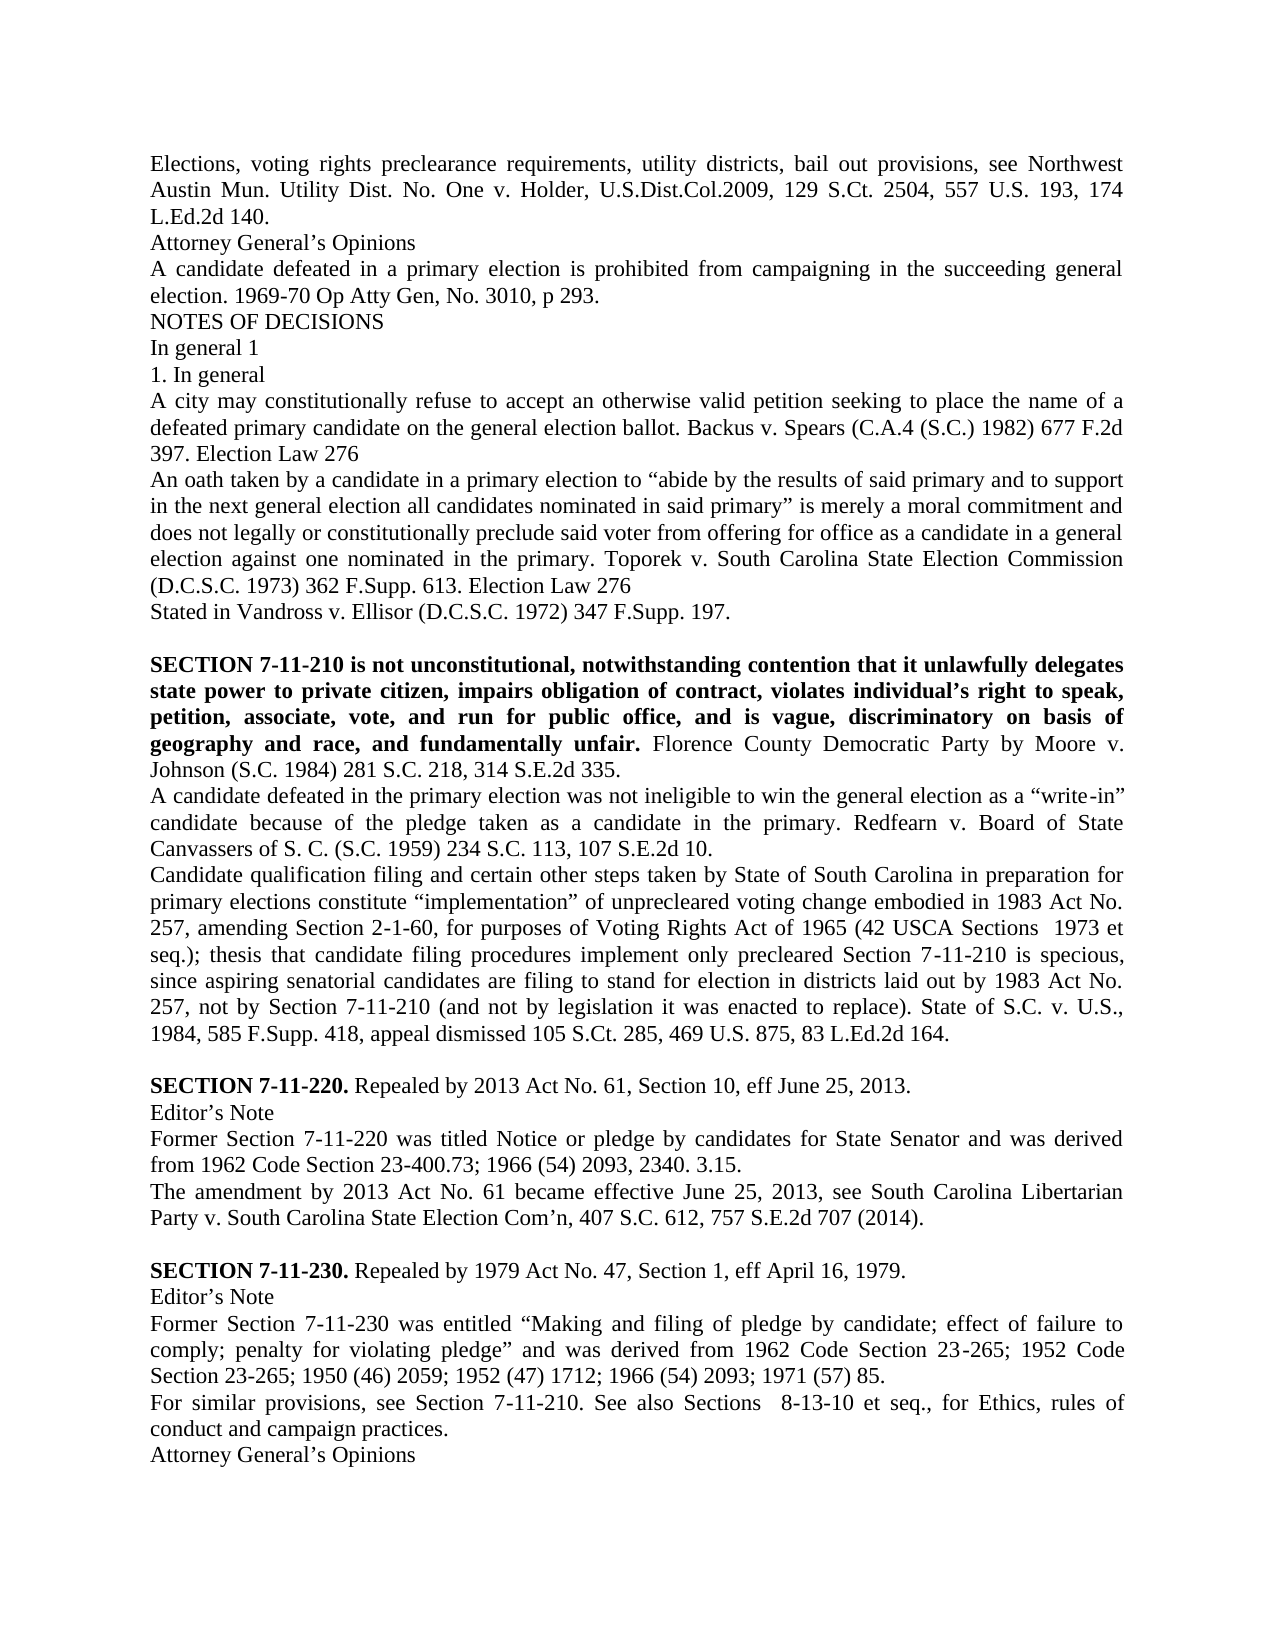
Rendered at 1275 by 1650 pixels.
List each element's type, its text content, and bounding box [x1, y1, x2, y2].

text An oath taken by a candidate in a primary election to “abide by the results of said primary and to support in the next general election all candidates nominated in said primary” is merely a moral commitment and does not legally or constitutionally preclude said voter from offering for office as a candidate in a general election against one nominated in the primary. Toporek v. South Carolina State Election Commission (D.C.S.C. 1973) 362 F.Supp. 613. Election Law 276 [150, 466, 1125, 598]
text Editor’s Note [150, 1099, 1125, 1125]
text 1. In general [150, 361, 1125, 387]
text Attorney General’s Opinions [150, 229, 1125, 255]
text Stated in Vandross v. Ellisor (D.C.S.C. 1972) 347 F.Supp. 197. [150, 598, 1125, 624]
text The amendment by 2013 Act No. 61 became effective June 25, 2013, see South Carolina Libertarian Party v. South Carolina State Election Com’n, 407 S.C. 612, 757 S.E.2d 707 (2014). [150, 1178, 1125, 1231]
text A candidate defeated in a primary election is prohibited from campaigning in the succeeding general election. 1969-70 Op Atty Gen, No. 3010, p 293. [150, 255, 1125, 308]
text A candidate defeated in the primary election was not ineligible to win the general election as a “write-in” candidate because of the pledge taken as a candidate in the primary. Redfearn v. Board of State Canvassers of S. C. (S.C. 1959) 234 S.C. 113, 107 S.E.2d 10. [150, 782, 1125, 862]
text In general 1 [150, 334, 1125, 361]
text Editor’s Note [150, 1283, 1125, 1309]
text For similar provisions, see Section 7-11-210. See also Sections 8-13-10 et seq., for Ethics, rules of conduct and campaign practices. [150, 1389, 1125, 1441]
text SECTION 7-11-220. Repealed by 2013 Act No. 61, Section 10, eff June 25, 2013. [150, 1072, 1125, 1099]
text NOTES OF DECISIONS [150, 308, 1125, 334]
text SECTION 7-11-210 is not unconstitutional, notwithstanding contention that it unlawfully delegates state power to private citizen, impairs obligation of contract, violates individual’s right to speak, petition, associate, vote, and run for public office, and is vague, discriminatory on basis of geography and race, and fundamentally unfair. Florence County Democratic Party by Moore v. Johnson (S.C. 1984) 281 S.C. 218, 314 S.E.2d 335. [150, 651, 1125, 782]
text Elections, voting rights preclearance requirements, utility districts, bail out provisions, see Northwest Austin Mun. Utility Dist. No. One v. Holder, U.S.Dist.Col.2009, 129 S.Ct. 2504, 557 U.S. 193, 174 L.Ed.2d 140. [150, 150, 1125, 229]
text Attorney General’s Opinions [150, 1441, 1125, 1468]
text A city may constitutionally refuse to accept an otherwise valid petition seeking to place the name of a defeated primary candidate on the general election ballot. Backus v. Spears (C.A.4 (S.C.) 1982) 677 F.2d 397. Election Law 276 [150, 387, 1125, 466]
text Candidate qualification filing and certain other steps taken by State of South Carolina in preparation for primary elections constitute “implementation” of unprecleared voting change embodied in 1983 Act No. 257, amending Section 2-1-60, for purposes of Voting Rights Act of 1965 (42 USCA Sections 1973 et seq.); thesis that candidate filing procedures implement only precleared Section 7-11-210 is specious, since aspiring senatorial candidates are filing to stand for election in districts laid out by 1983 Act No. 257, not by Section 7-11-210 (and not by legislation it was enacted to replace). State of S.C. v. U.S., 1984, 585 F.Supp. 418, appeal dismissed 105 S.Ct. 285, 469 U.S. 875, 83 L.Ed.2d 164. [150, 862, 1125, 1046]
text SECTION 7-11-230. Repealed by 1979 Act No. 47, Section 1, eff April 16, 1979. [150, 1257, 1125, 1283]
text Former Section 7-11-220 was titled Notice or pledge by candidates for State Senator and was derived from 1962 Code Section 23-400.73; 1966 (54) 2093, 2340. 3.15. [150, 1125, 1125, 1178]
text Former Section 7-11-230 was entitled “Making and filing of pledge by candidate; effect of failure to comply; penalty for violating pledge” and was derived from 1962 Code Section 23-265; 1952 Code Section 23-265; 1950 (46) 2059; 1952 (47) 1712; 1966 (54) 2093; 1971 (57) 85. [150, 1309, 1125, 1389]
